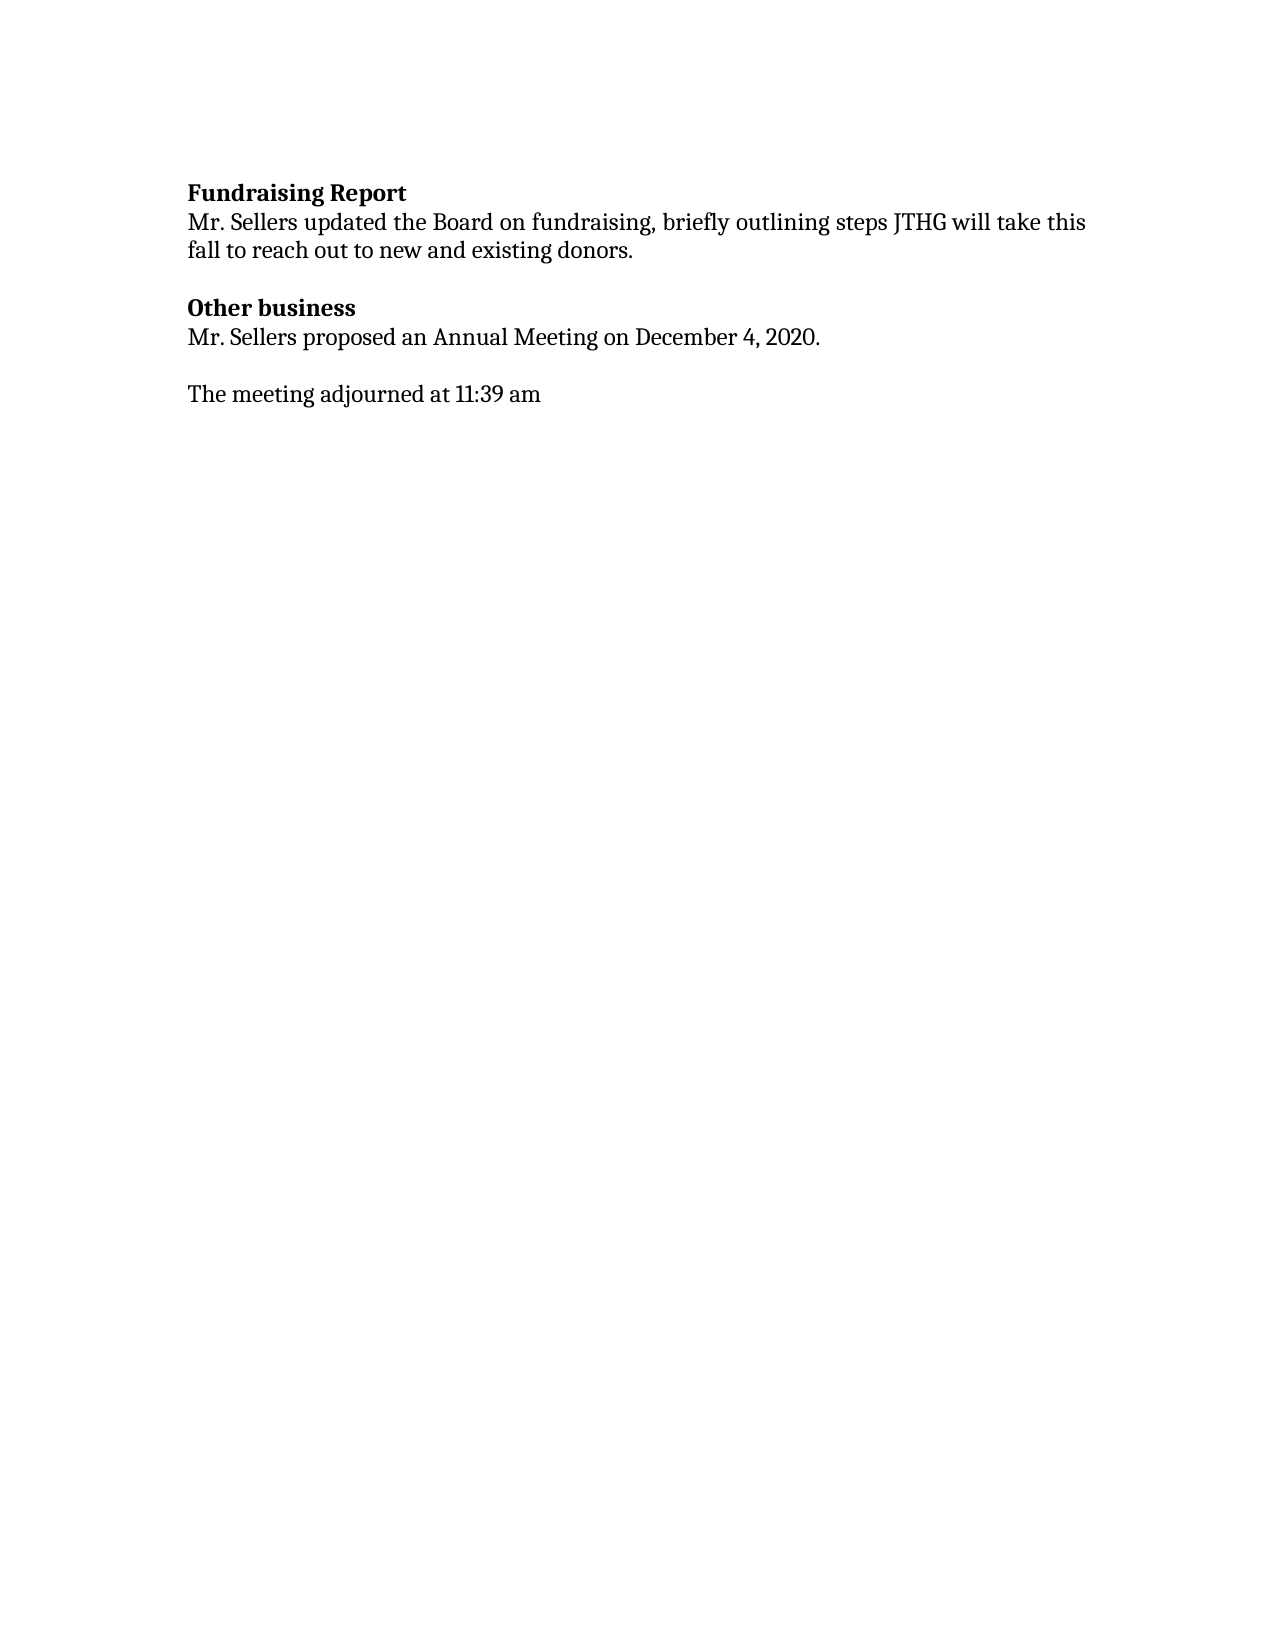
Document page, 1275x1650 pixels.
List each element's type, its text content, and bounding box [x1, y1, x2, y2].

text Mr. Sellers proposed an Annual Meeting on December 4, 2020. [187, 322, 1087, 351]
text The meeting adjourned at 11:39 am [187, 380, 1087, 409]
text Other business [187, 294, 1087, 322]
text Fundraising Report [187, 179, 1087, 207]
text Mr. Sellers updated the Board on fundraising, briefly outlining steps JTHG will take this fall to reach out to new and existing donors. [187, 207, 1087, 265]
